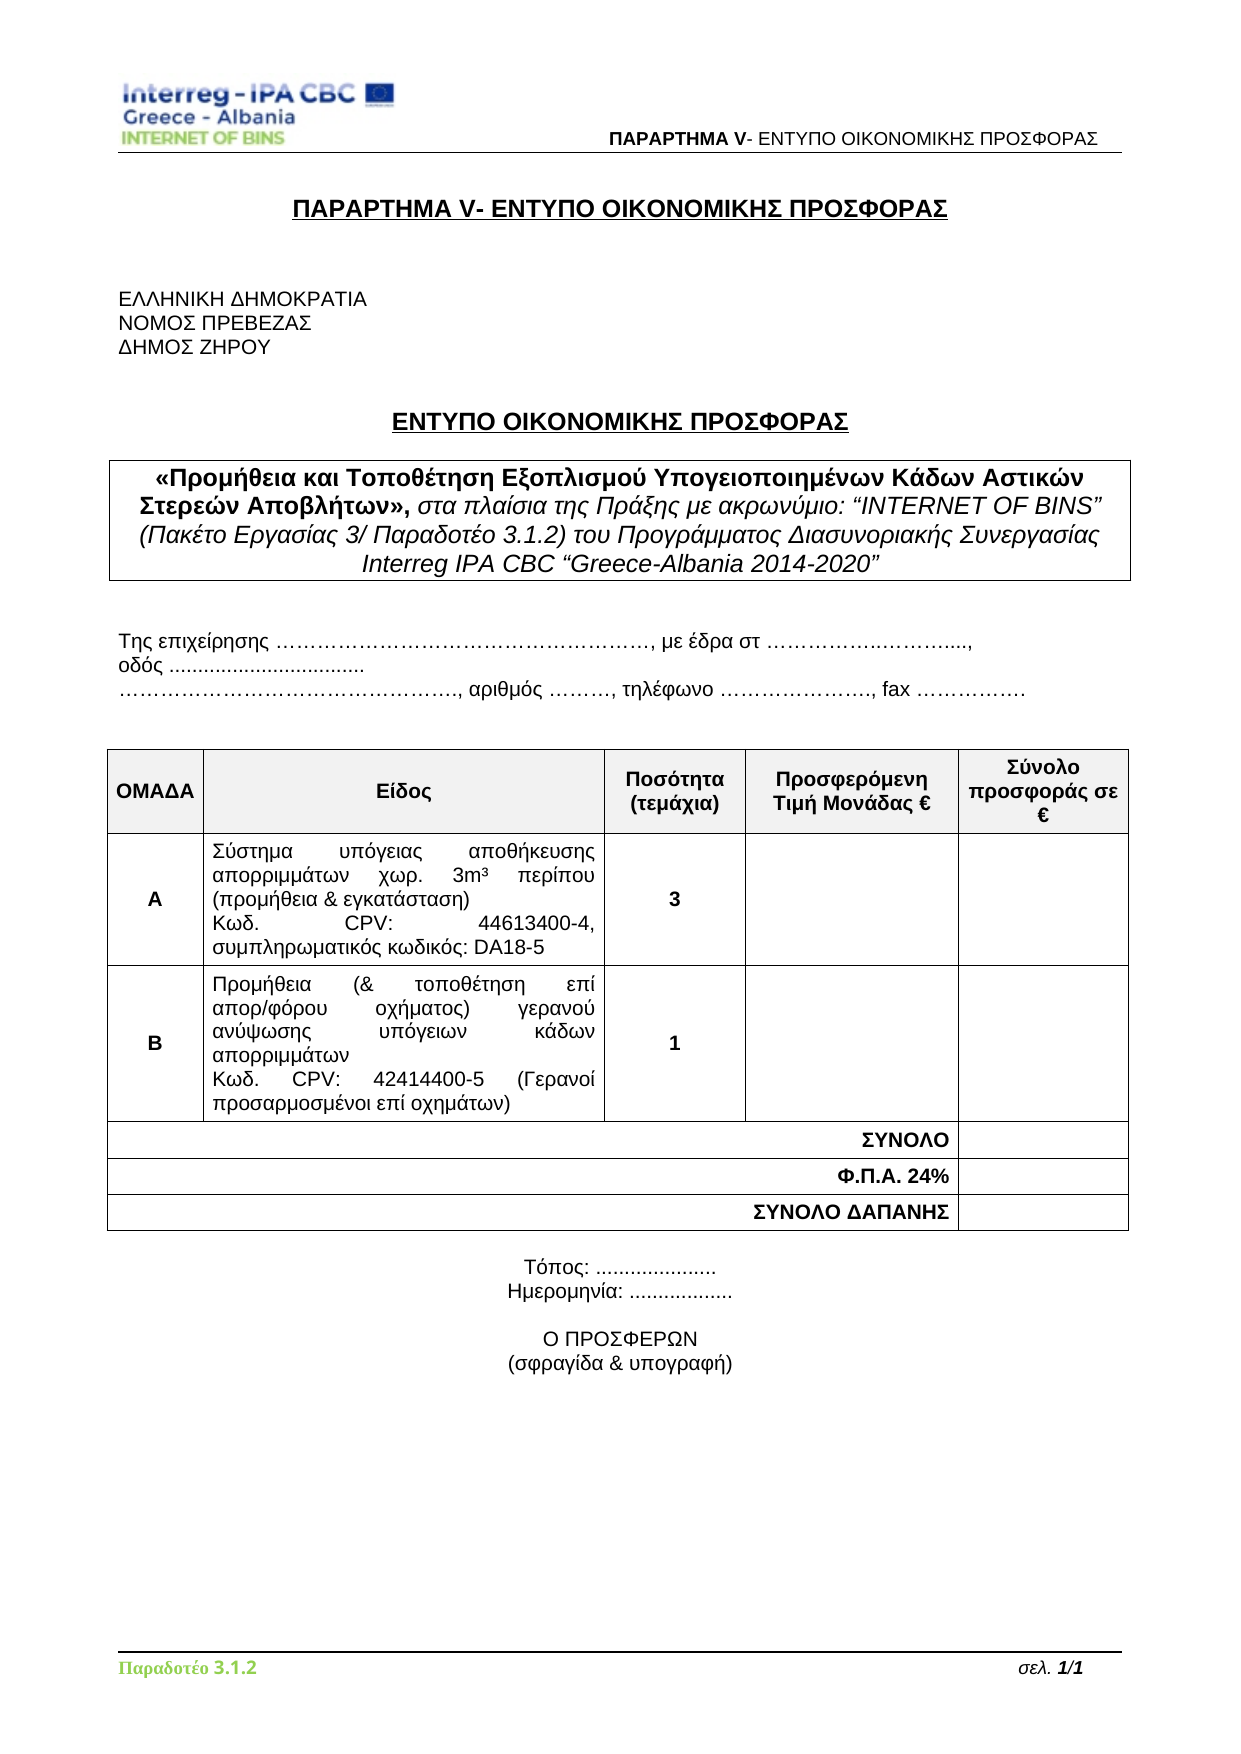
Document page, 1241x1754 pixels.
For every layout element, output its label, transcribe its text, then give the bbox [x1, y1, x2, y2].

text Της επιχείρησης ………………………………………………, με έδρα στ ……………..………...., οδός .................................. [118, 629, 1122, 677]
text ΝΟΜΟΣ ΠΡΕΒΕΖΑΣ [118, 311, 1122, 335]
table_header Σύνολο προσφοράς σε € [959, 750, 1128, 833]
text (σφραγίδα & υπογραφή) [118, 1350, 1122, 1374]
picture [118, 73, 397, 146]
text ΔΗΜΟΣ ΖΗΡΟΥ [118, 335, 1122, 359]
table_cell [959, 1159, 1128, 1194]
table_cell ΣΥΝΟΛΟ ΔΑΠΑΝΗΣ [108, 1195, 958, 1230]
text ΕΛΛΗΝΙΚΗ ΔΗΜΟΚΡΑΤΙΑ [118, 287, 1122, 311]
table_cell Φ.Π.Α. 24% [108, 1159, 958, 1194]
table_cell [959, 966, 1128, 1121]
text ΕΝΤΥΠΟ ΟΙΚΟΝΟΜΙΚΗΣ ΠΡΟΣΦΟΡΑΣ [118, 407, 1122, 436]
table_cell [746, 834, 958, 965]
text «Προμήθεια και Τοποθέτηση Εξοπλισμού Υπογειοποιημένων Κάδων Αστικών Στερεών Αποβλήτων», στα πλαίσια της Πράξης με ακρωνύμιο: “INTERNET OF BINS” (Πακέτο Εργασίας 3/ Παραδοτέο 3.1.2) του Προγράμματος Διασυνοριακής Συνεργασίας Interreg IPA CBC “Greece-Albania 2014-2020” [110, 461, 1130, 580]
text Ημερομηνία: .................. [118, 1278, 1122, 1302]
text Ο ΠΡΟΣΦΕΡΩΝ [118, 1326, 1122, 1350]
table_cell Σύστημα υπόγειας αποθήκευσης απορριμμάτων χωρ. 3m³ περίπου (προμήθεια & εγκατάσταση) Κωδ. CPV: 44613400-4, συμπληρωματικός κωδικός: DA18-5 [204, 834, 604, 965]
table_cell ΣΥΝΟΛΟ [108, 1122, 958, 1157]
table_cell [959, 1195, 1128, 1230]
table_header Ποσότητα (τεμάχια) [605, 750, 745, 833]
table_header Είδος [204, 750, 604, 833]
table_cell 3 [605, 834, 745, 965]
text …………………………………………., αριθμός ………, τηλέφωνο …………………., fax ……………. [118, 677, 1122, 701]
table_cell [959, 834, 1128, 965]
table_cell [746, 966, 958, 1121]
table_cell [959, 1122, 1128, 1157]
table_header Προσφερόμενη Τιμή Μονάδας € [746, 750, 958, 833]
table_header ΟΜΑΔΑ [108, 750, 203, 833]
table_cell Α [108, 834, 203, 965]
table_cell Προμήθεια (& τοποθέτηση επί απορ/φόρου οχήματος) γερανού ανύψωσης υπόγειων κάδων απορριμμάτων Κωδ. CPV: 42414400-5 (Γερανοί προσαρμοσμένοι επί οχημάτων) [204, 966, 604, 1121]
text ΠΑΡΑΡΤΗΜΑ V- ΕΝΤΥΠΟ ΟΙΚΟΝΟΜΙΚΗΣ ΠΡΟΣΦΟΡΑΣ [118, 193, 1122, 222]
table_cell 1 [605, 966, 745, 1121]
table_cell Β [108, 966, 203, 1121]
text Τόπος: ..................... [118, 1254, 1122, 1278]
